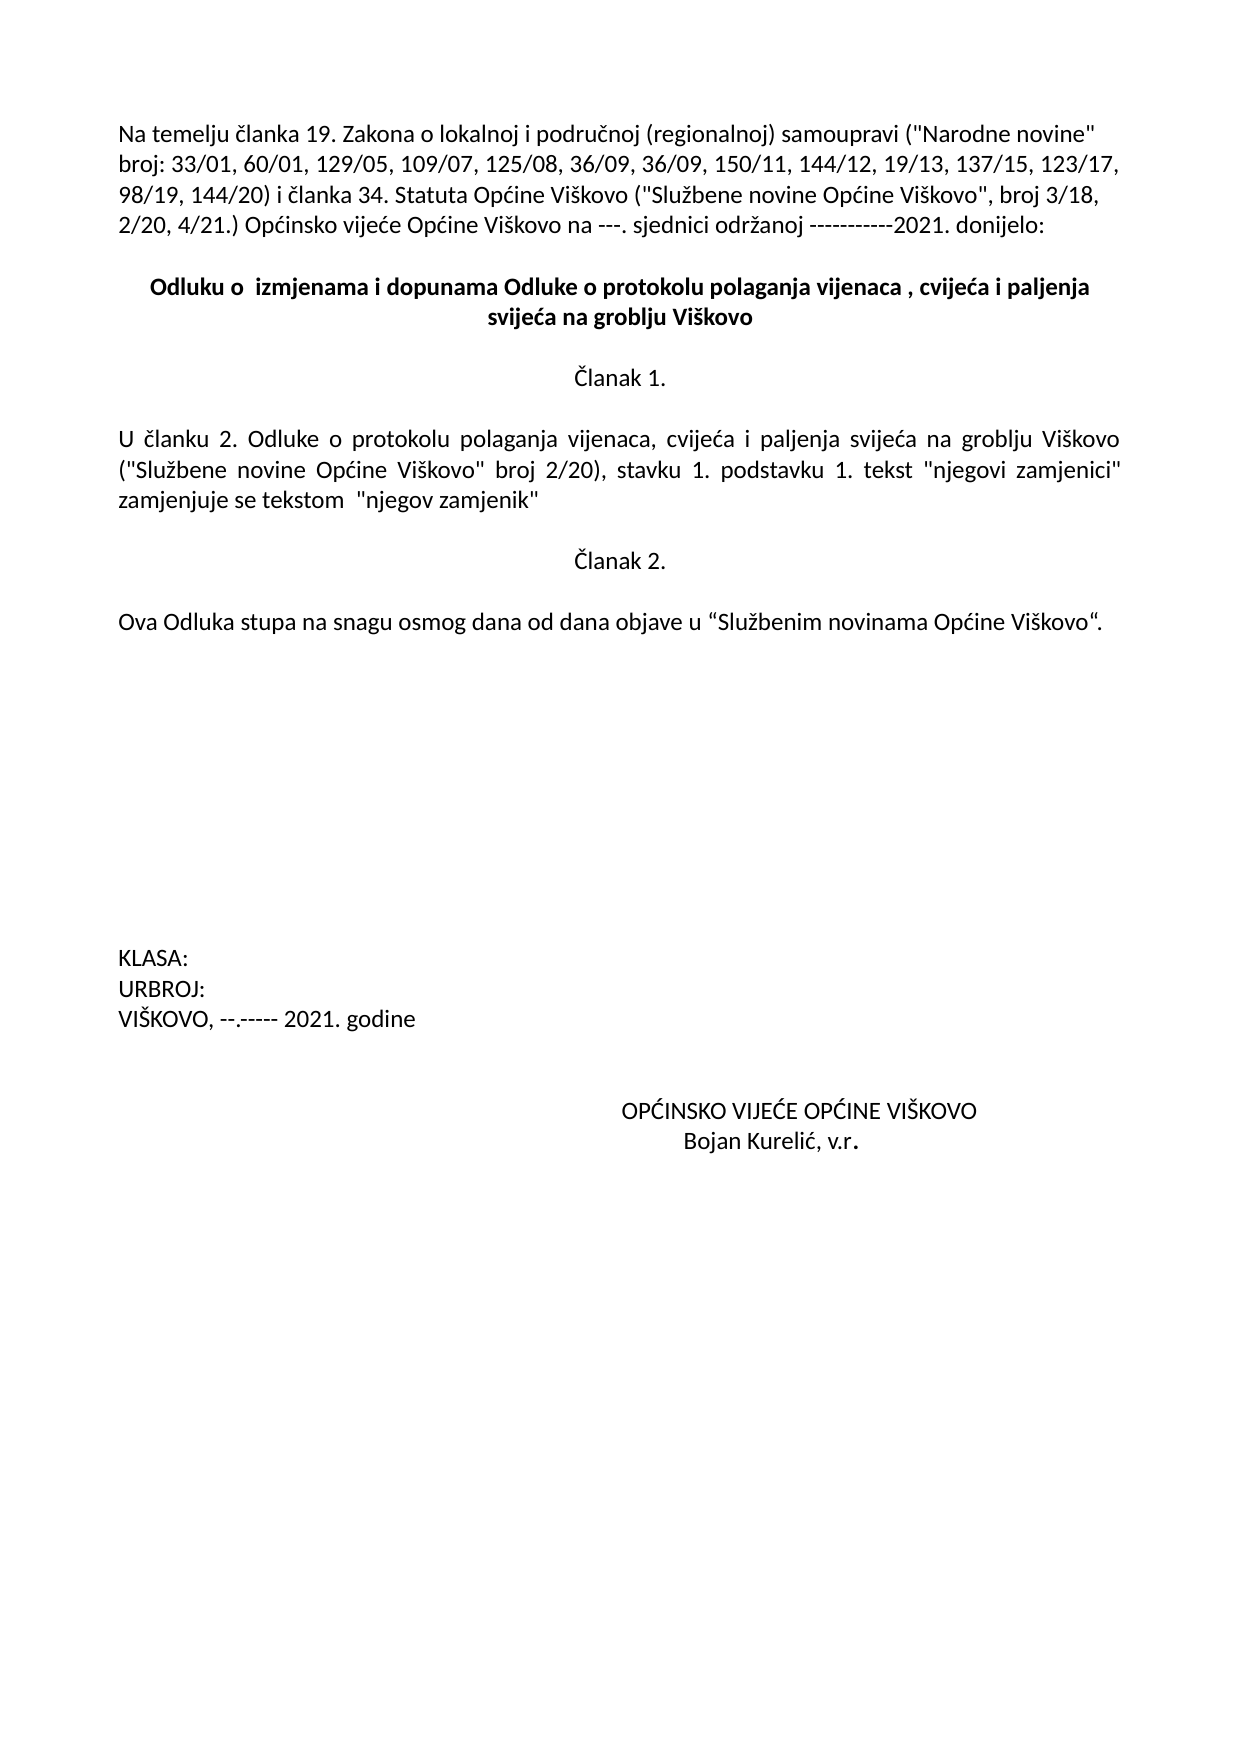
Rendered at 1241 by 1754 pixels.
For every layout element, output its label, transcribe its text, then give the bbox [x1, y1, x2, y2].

text Bojan Kurelić, v.r. [118, 1125, 1122, 1156]
text Članak 1. [118, 362, 1122, 393]
text Ova Odluka stupa na snagu osmog dana od dana objave u “Službenim novinama Općine Viškovo“. [118, 606, 1122, 637]
text VIŠKOVO, --.----- 2021. godine [118, 1003, 1122, 1034]
text KLASA: [118, 942, 1122, 973]
text URBROJ: [118, 973, 1122, 1003]
text Članak 2. [118, 545, 1122, 576]
text U članku 2. Odluke o protokolu polaganja vijenaca, cvijeća i paljenja svijeća na groblju Viškovo ("Službene novine Općine Viškovo" broj 2/20), stavku 1. podstavku 1. tekst "njegovi zamjenici" zamjenjuje se tekstom "njegov zamjenik" [118, 423, 1122, 515]
text OPĆINSKO VIJEĆE OPĆINE VIŠKOVO [118, 1095, 1122, 1125]
text Na temelju članka 19. Zakona o lokalnoj i područnoj (regionalnoj) samoupravi ("Narodne novine" broj: 33/01, 60/01, 129/05, 109/07, 125/08, 36/09, 36/09, 150/11, 144/12, 19/13, 137/15, 123/17, 98/19, 144/20) i članka 34. Statuta Općine Viškovo ("Službene novine Općine Viškovo", broj 3/18, 2/20, 4/21.) Općinsko vijeće Općine Viškovo na ---. sjednici održanoj -----------2021. donijelo: [118, 118, 1122, 240]
text Odluku o izmjenama i dopunama Odluke o protokolu polaganja vijenaca , cvijeća i paljenja svijeća na groblju Viškovo [118, 271, 1122, 332]
